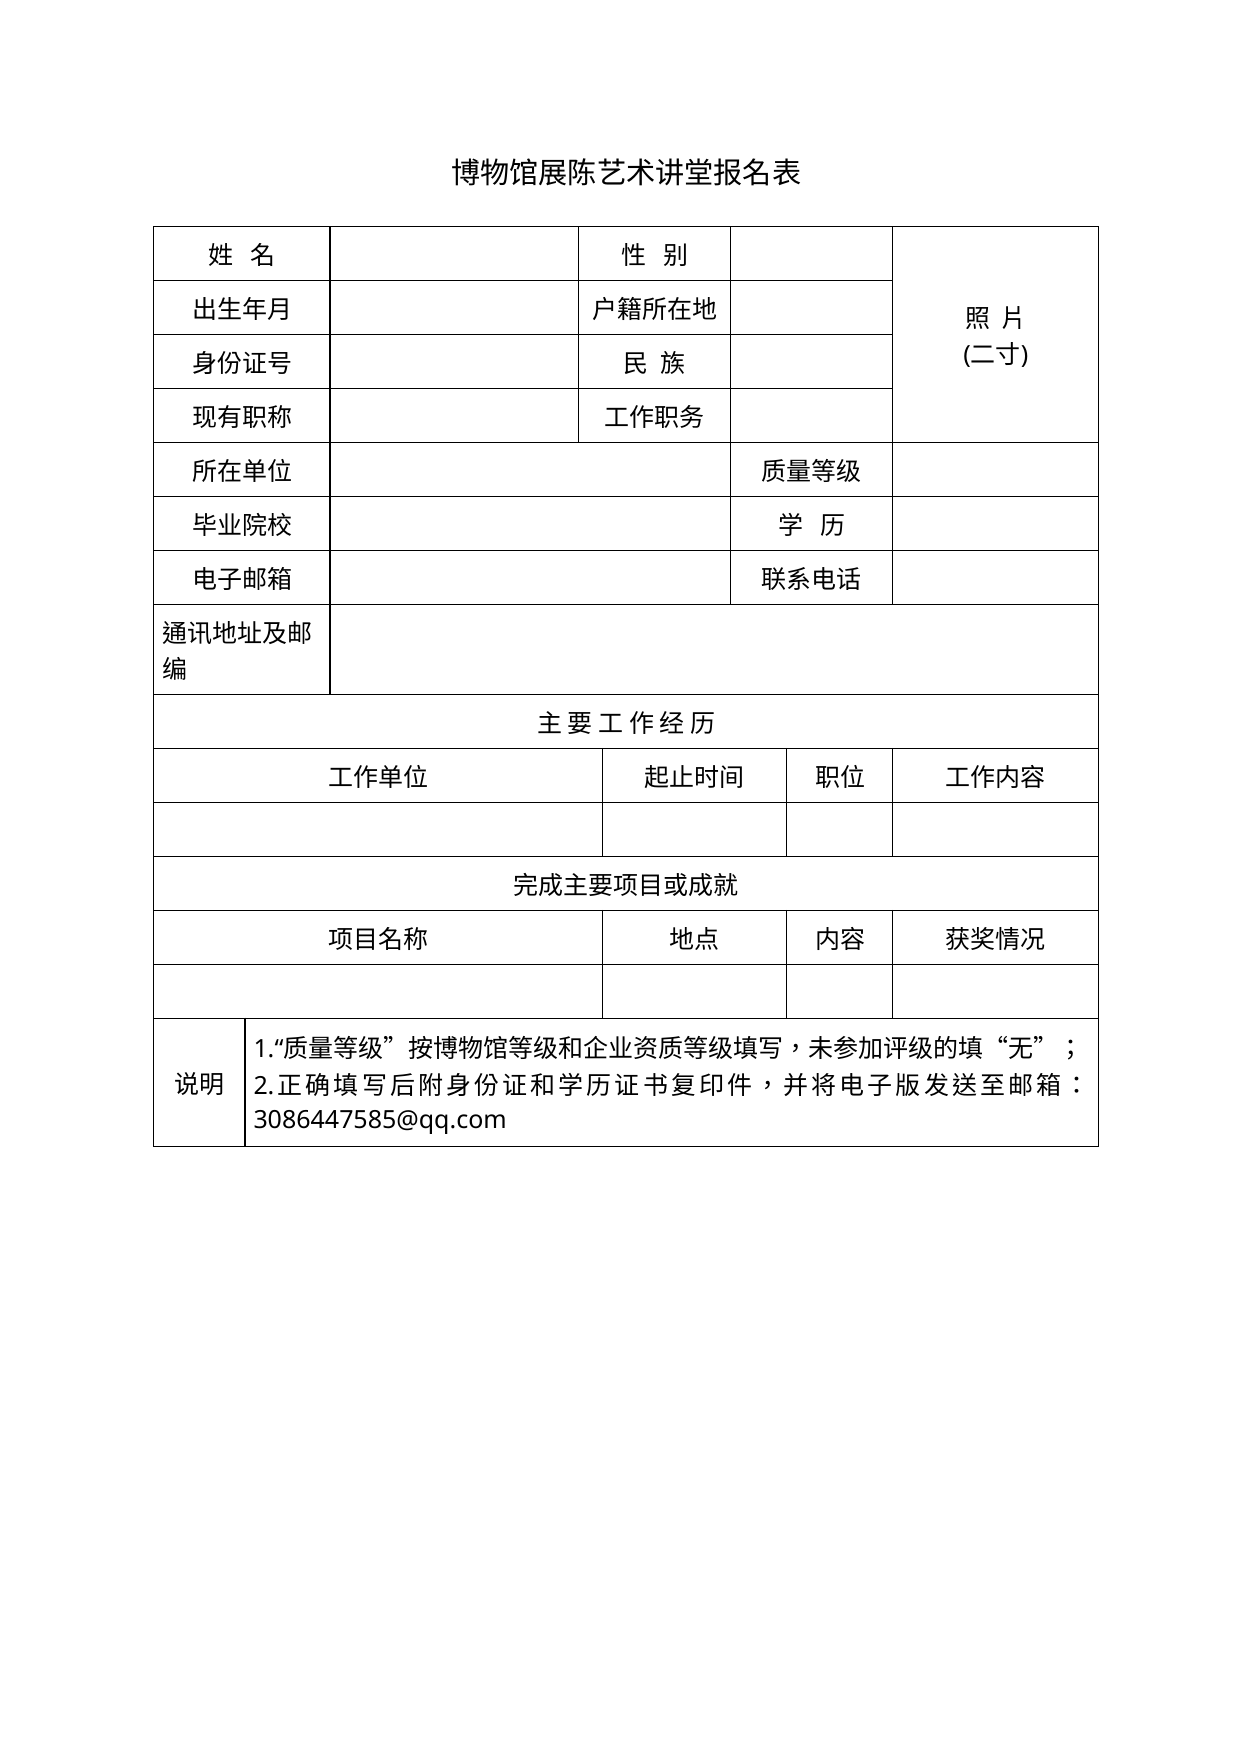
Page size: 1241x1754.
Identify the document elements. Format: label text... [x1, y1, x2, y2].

table_cell [893, 497, 1098, 550]
table_cell [893, 551, 1098, 604]
text 博物馆展陈艺术讲堂报名表 [167, 150, 1085, 192]
table_cell 学 历 [731, 497, 892, 550]
table_cell [331, 605, 1098, 694]
table_cell 完成主要项目或成就 [154, 857, 1098, 910]
table_header [331, 227, 578, 280]
table_cell [787, 965, 892, 1018]
table_cell 户籍所在地 [579, 281, 730, 334]
table_cell 地点 [603, 911, 786, 964]
table_cell 民 族 [579, 335, 730, 388]
table_cell [893, 443, 1098, 496]
table_cell [331, 497, 730, 550]
table_cell [154, 965, 602, 1018]
table_cell 联系电话 [731, 551, 892, 604]
table_cell 起止时间 [603, 749, 786, 802]
table_cell 身份证号 [154, 335, 329, 388]
table_header 姓 名 [154, 227, 329, 280]
table_cell [154, 803, 602, 856]
table_cell 毕业院校 [154, 497, 329, 550]
table_cell [331, 551, 730, 604]
table_cell 说明 [154, 1019, 244, 1146]
table_header [731, 227, 892, 280]
table_cell [603, 803, 786, 856]
table_cell [331, 389, 578, 442]
table_cell 获奖情况 [893, 911, 1098, 964]
table_cell [731, 335, 892, 388]
table_header 性 别 [579, 227, 730, 280]
table_cell 通讯地址及邮编 [154, 605, 329, 694]
table_cell 出生年月 [154, 281, 329, 334]
table_cell 电子邮箱 [154, 551, 329, 604]
table_cell [603, 965, 786, 1018]
table_cell 现有职称 [154, 389, 329, 442]
table_cell 1.“质量等级”按博物馆等级和企业资质等级填写，未参加评级的填“无”； 2.正确填写后附身份证和学历证书复印件，并将电子版发送至邮箱：3086447585@qq.com [246, 1019, 1098, 1146]
table_cell 主 要 工 作 经 历 [154, 695, 1098, 748]
table_cell 所在单位 [154, 443, 329, 496]
table_cell [893, 803, 1098, 856]
table_cell [731, 389, 892, 442]
table_header 照 片 (二寸) [893, 227, 1098, 442]
table_cell [787, 803, 892, 856]
table_cell [731, 281, 892, 334]
table_cell 工作内容 [893, 749, 1098, 802]
table_cell [331, 335, 578, 388]
table_cell [331, 443, 730, 496]
table_cell [893, 965, 1098, 1018]
table_cell 职位 [787, 749, 892, 802]
table_cell 项目名称 [154, 911, 602, 964]
table_cell 工作职务 [579, 389, 730, 442]
table_cell [331, 281, 578, 334]
table_cell 内容 [787, 911, 892, 964]
table_cell 质量等级 [731, 443, 892, 496]
table_cell 工作单位 [154, 749, 602, 802]
